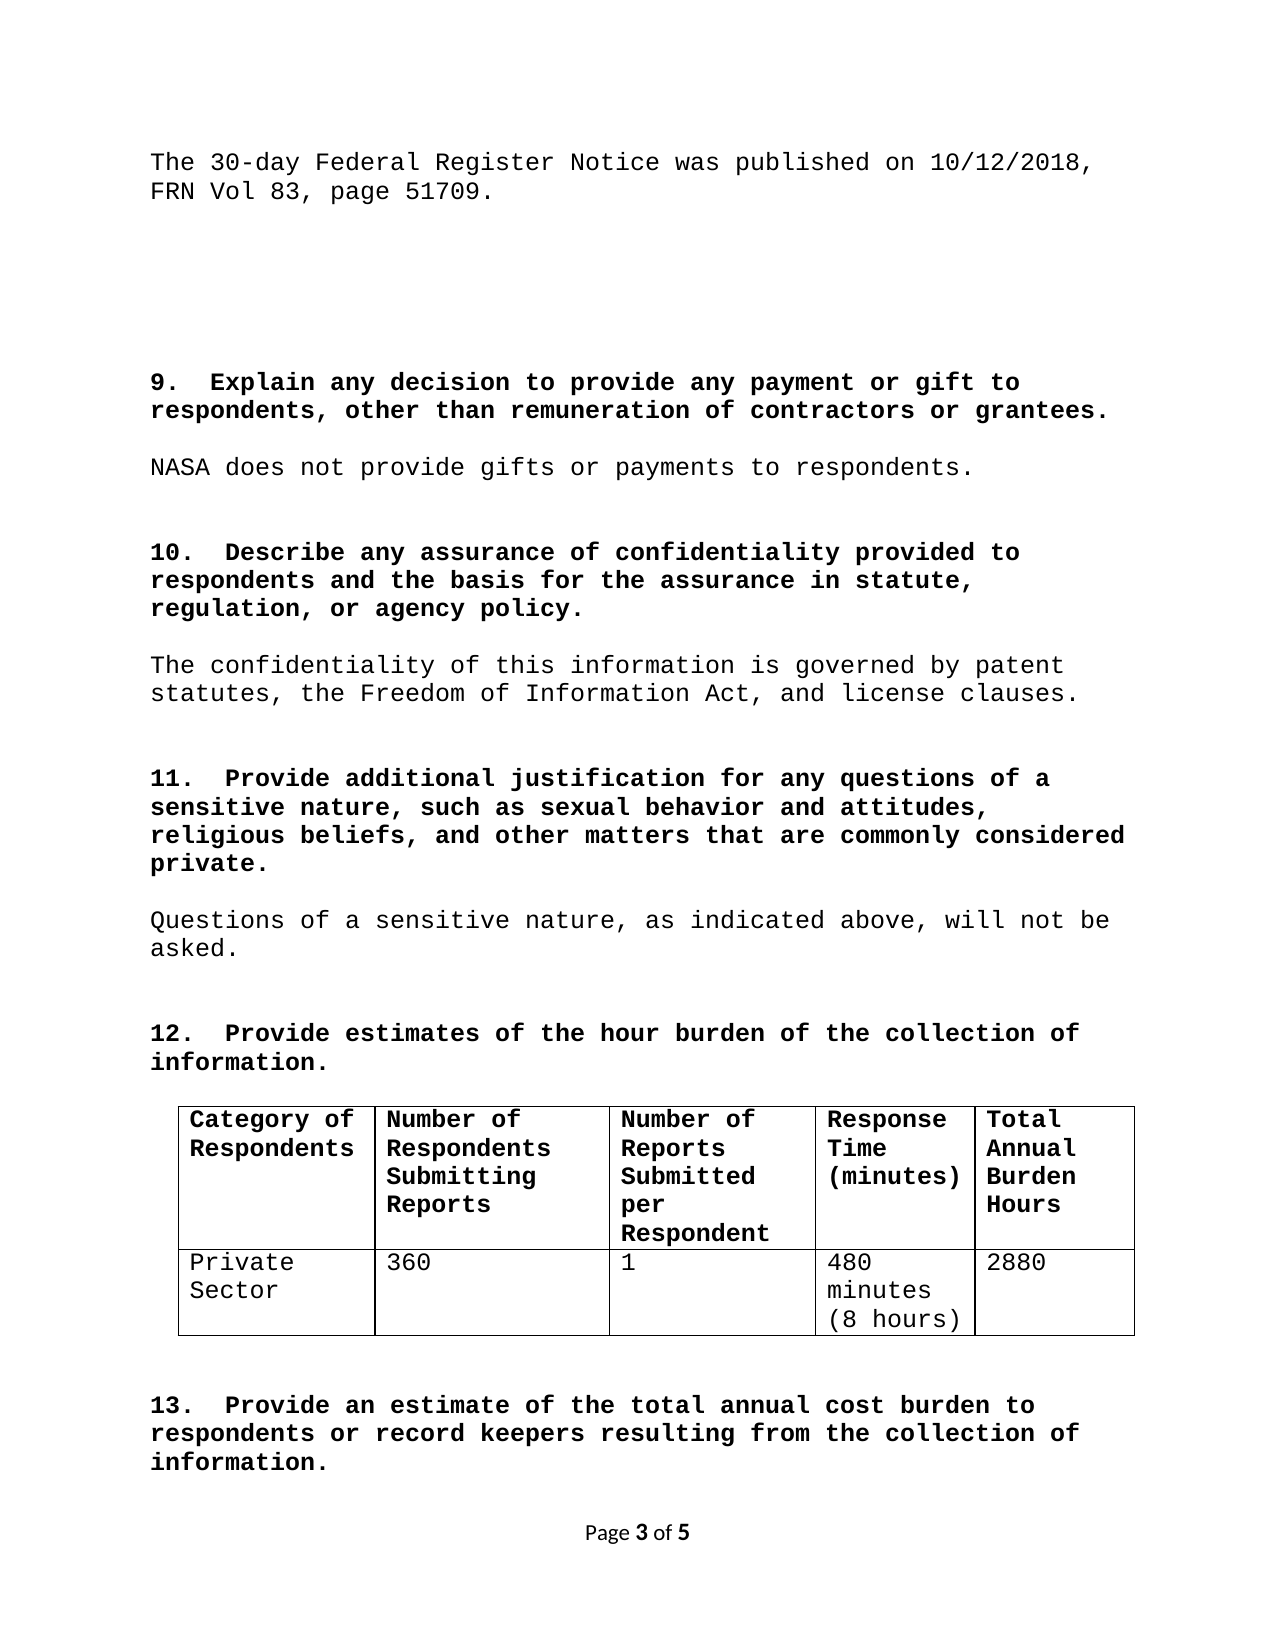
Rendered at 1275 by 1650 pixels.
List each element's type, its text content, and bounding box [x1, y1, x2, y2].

text NASA does not provide gifts or payments to respondents. [150, 454, 1125, 483]
text 10. Describe any assurance of confidentiality provided to respondents and the basis for the assurance in statute, regulation, or agency policy. [150, 539, 1125, 624]
text 9. Explain any decision to provide any payment or gift to respondents, other than remuneration of contractors or grantees. [150, 369, 1125, 426]
table_cell 480 minutes (8 hours) [816, 1250, 974, 1335]
table_cell Private Sector [179, 1250, 374, 1335]
text 11. Provide additional justification for any questions of a sensitive nature, such as sexual behavior and attitudes, religious beliefs, and other matters that are commonly considered private. [150, 766, 1125, 879]
table_cell 2880 [976, 1250, 1134, 1335]
text Questions of a sensitive nature, as indicated above, will not be asked. [150, 908, 1125, 964]
table_header Total Annual Burden Hours [976, 1107, 1134, 1249]
table_cell 1 [610, 1250, 815, 1335]
table_header Response Time (minutes) [816, 1107, 974, 1249]
text The confidentiality of this information is governed by patent statutes, the Freedom of Information Act, and license clauses. [150, 653, 1125, 709]
text The 30-day Federal Register Notice was published on 10/12/2018, FRN Vol 83, page 51709. [150, 150, 1125, 207]
table_cell 360 [376, 1250, 609, 1335]
text 13. Provide an estimate of the total annual cost burden to respondents or record keepers resulting from the collection of information. [150, 1392, 1125, 1477]
table_header Number of Reports Submitted per Respondent [610, 1107, 815, 1249]
table_header Category of Respondents [179, 1107, 374, 1249]
text 12. Provide estimates of the hour burden of the collection of information. [150, 1021, 1125, 1078]
table_header Number of Respondents Submitting Reports [376, 1107, 609, 1249]
